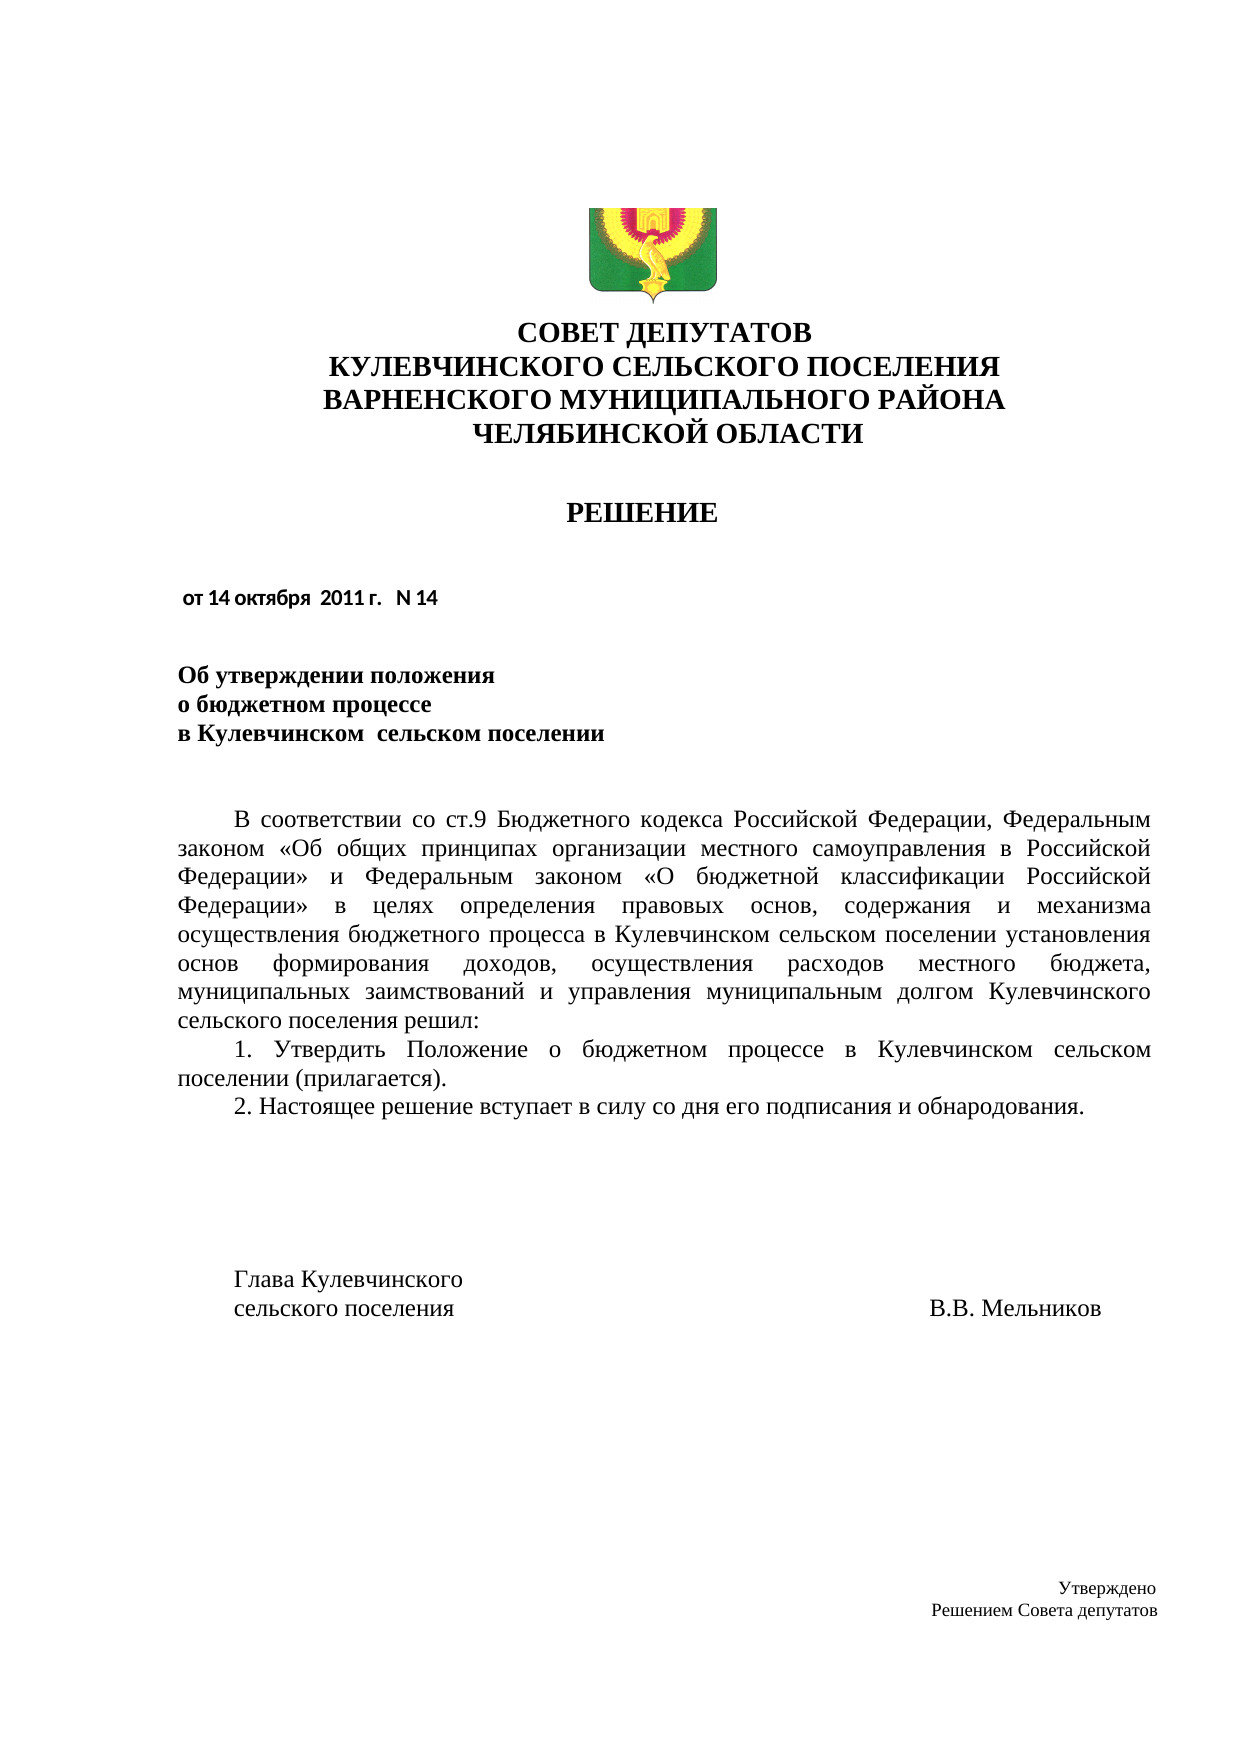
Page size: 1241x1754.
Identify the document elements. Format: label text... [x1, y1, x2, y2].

text сельского поселения В.В. Мельников [177, 1293, 1152, 1321]
text от 14 октября 2011 г. N 14 [177, 587, 753, 611]
title в Кулевчинском сельском поселении [177, 718, 1152, 746]
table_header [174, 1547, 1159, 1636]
text 2. Настоящее решение вступает в силу со дня его подписания и обнародования. [177, 1091, 1152, 1120]
text РЕШЕНИЕ [133, 495, 1152, 529]
title о бюджетном процессе [177, 689, 1152, 718]
text ЧЕЛЯБИНСКОЙ ОБЛАСТИ [177, 416, 1152, 449]
picture [589, 208, 717, 304]
title Об утверждении положения [177, 660, 1152, 689]
text СОВЕТ ДЕПУТАТОВ [177, 315, 1152, 349]
text ВАРНЕНСКОГО МУНИЦИПАЛЬНОГО РАЙОНА [177, 382, 1152, 416]
text В соответствии со ст.9 Бюджетного кодекса Российской Федерации, Федеральным законом «Об общих принципах организации местного самоуправления в Российской Федерации» и Федеральным законом «О бюджетной классификации Российской Федерации» в целях определения правовых основ, содержания и механизма осуществления бюджетного процесса в Кулевчинском сельском поселении установления основ формирования доходов, осуществления расходов местного бюджета, муниципальных заимствований и управления муниципальным долгом Кулевчинского сельского поселения решил: [177, 804, 1152, 1034]
text 1. Утвердить Положение о бюджетном процессе в Кулевчинском сельском поселении (прилагается). [177, 1034, 1152, 1091]
text Глава Кулевчинского [177, 1264, 1152, 1293]
text КУЛЕВЧИНСКОГО СЕЛЬСКОГО ПОСЕЛЕНИЯ [177, 349, 1152, 382]
